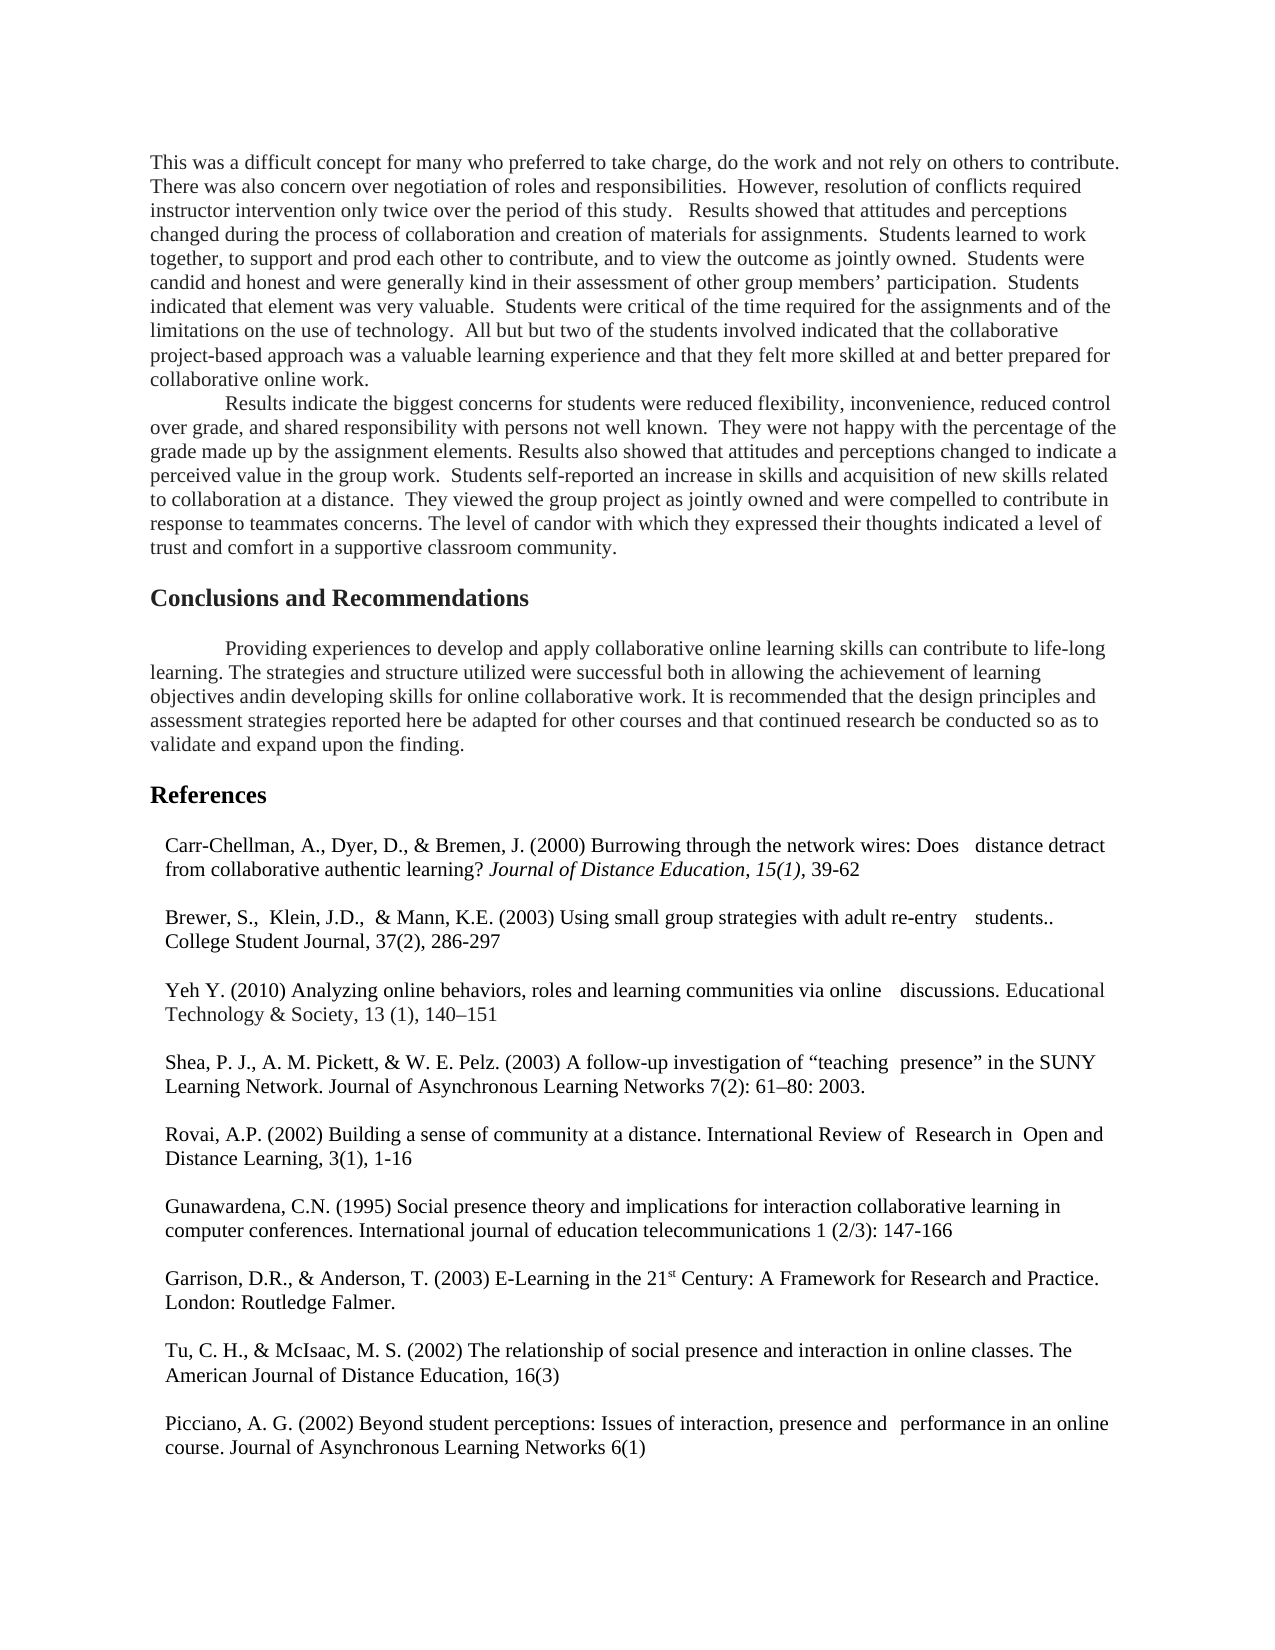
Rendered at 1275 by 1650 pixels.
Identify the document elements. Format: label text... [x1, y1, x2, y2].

text Rovai, A.P. (2002) Building a sense of community at a distance. International Review of Research in Open and Distance Learning, 3(1), 1-16 [412, 1122, 1125, 1170]
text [150, 150, 1125, 391]
text Conclusions and Recommendations [150, 583, 1125, 612]
text Picciano, A. G. (2002) Beyond student perceptions: Issues of interaction, presence and performance in an online course. Journal of Asynchronous Learning Networks 6(1) [646, 1411, 1125, 1459]
text Results indicate the biggest concerns for students were reduced flexibility, inconvenience, reduced control over grade, and shared responsibility with persons not well known. They were not happy with the percentage of the grade made up by the assignment elements. Results also showed that attitudes and perceptions changed to indicate a perceived value in the group work. Students self-reported an increase in skills and acquisition of new skills related to collaboration at a distance. They viewed the group project as jointly owned and were compelled to contribute in response to teammates concerns. The level of candor with which they expressed their thoughts indicated a level of trust and comfort in a supportive classroom community. [150, 391, 1125, 559]
text Tu, C. H., & McIsaac, M. S. (2002) The relationship of social presence and interaction in online classes. The American Journal of Distance Education, 16(3) [165, 1338, 1125, 1387]
text Brewer, S., Klein, J.D., & Mann, K.E. (2003) Using small group strategies with adult re-entry students.. College Student Journal, 37(2), 286-297 [501, 905, 1125, 953]
text Garrison, D.R., & Anderson, T. (2003) E-Learning in the 21st Century: A Framework for Research and Practice. London: Routledge Falmer. [396, 1266, 1125, 1314]
text Shea, P. J., A. M. Pickett, & W. E. Pelz. (2003) A follow-up investigation of “teaching presence” in the SUNY Learning Network. Journal of Asynchronous Learning Networks 7(2): 61–80: 2003. [866, 1050, 1125, 1098]
text Providing experiences to develop and apply collaborative online learning skills can contribute to life-long learning. The strategies and structure utilized were successful both in allowing the achievement of learning objectives andin developing skills for online collaborative work. It is recommended that the design principles and assessment strategies reported here be adapted for other courses and that continued research be conducted so as to validate and expand upon the finding. [150, 636, 1125, 756]
text Yeh Y. (2010) Analyzing online behaviors, roles and learning communities via online discussions. Educational Technology & Society, 13 (1), 140–151 [165, 977, 1125, 1026]
text Carr-Chellman, A., Dyer, D., & Bremen, J. (2000) Burrowing through the network wires: Does distance detract from collaborative authentic learning? Journal of Distance Education, 15(1), 39-62 [860, 833, 1125, 881]
text References [150, 780, 1125, 809]
